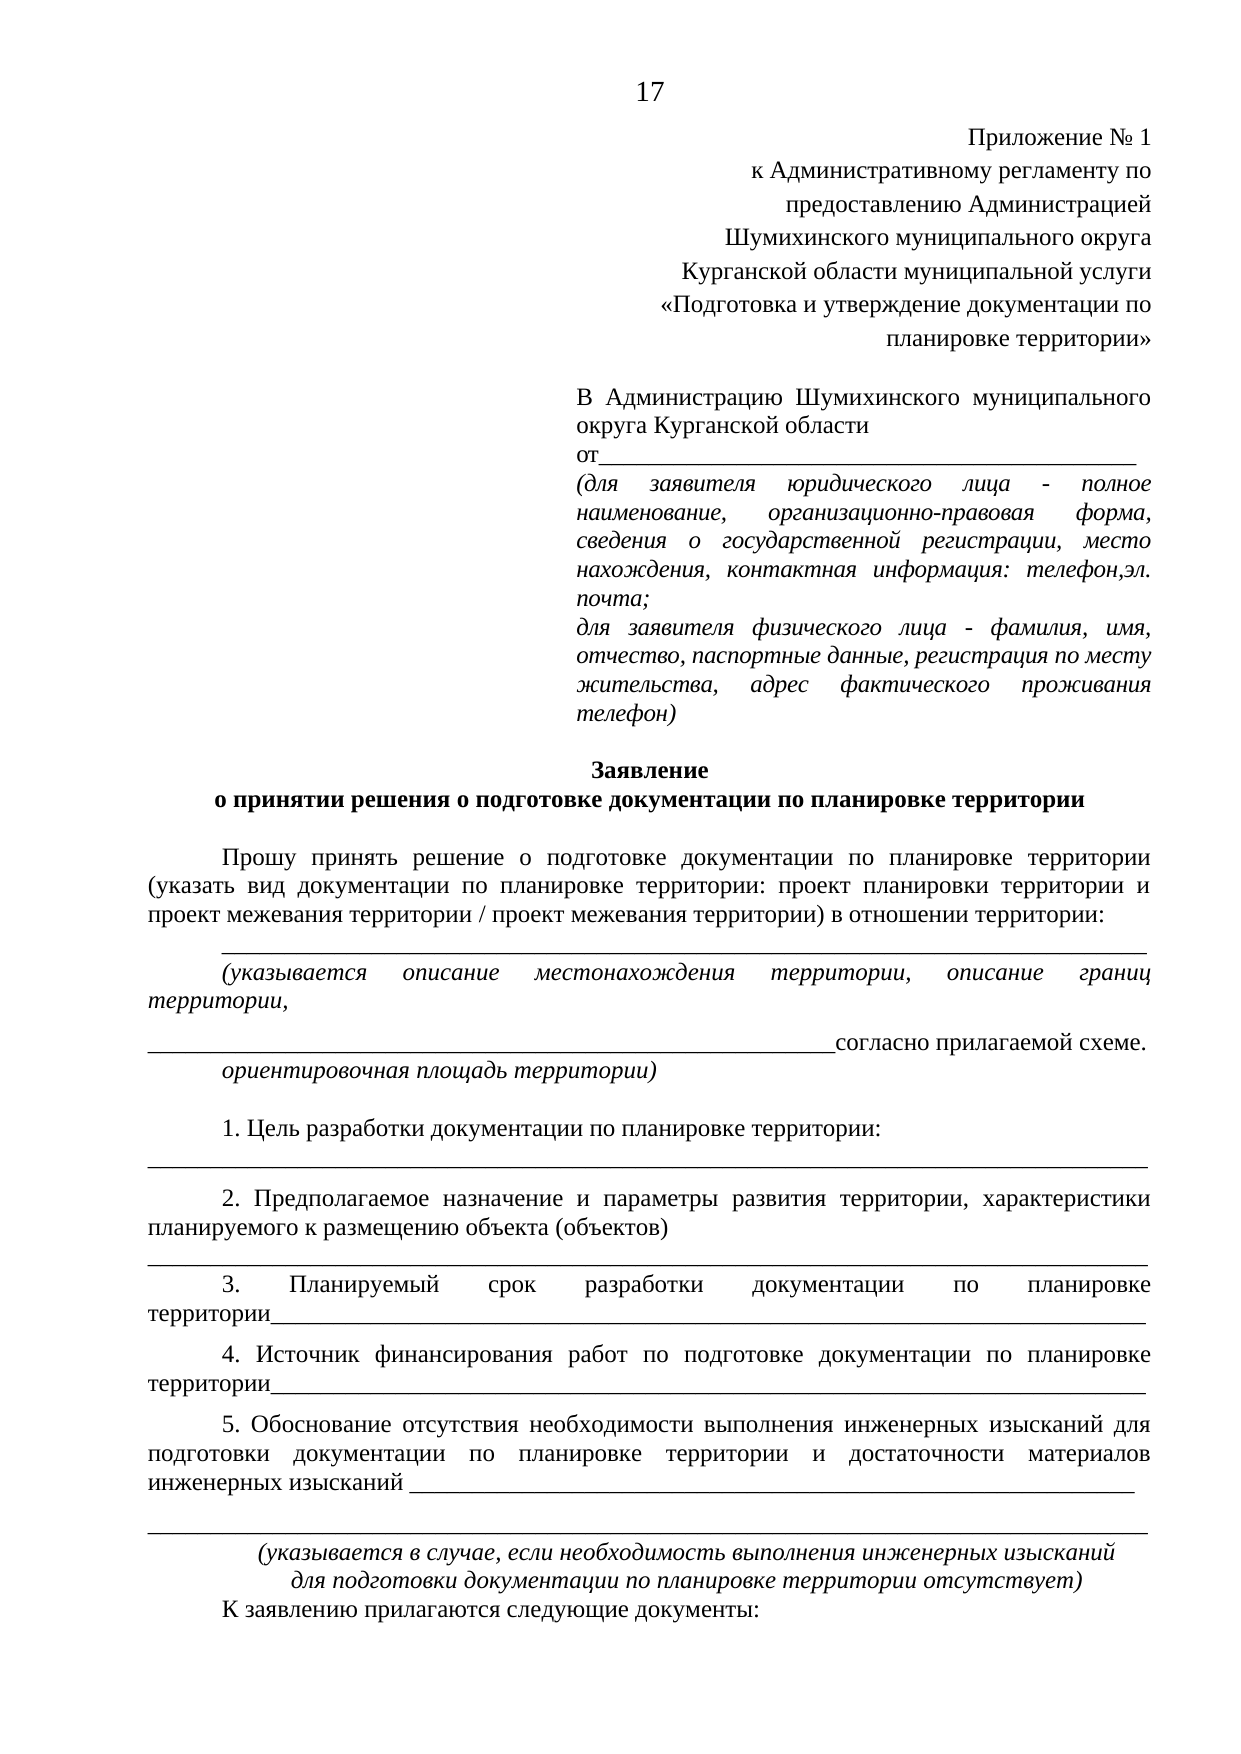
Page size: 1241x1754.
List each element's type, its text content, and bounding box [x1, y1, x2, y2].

text Прошу принять решение о подготовке документации по планировке территории (указать вид документации по планировке территории: проект планировки территории и проект межевания территории / проект межевания территории) в отношении территории: [148, 842, 1152, 928]
text от___________________________________________ [576, 439, 1152, 468]
text ________________________________________________________________________________ [148, 1240, 1152, 1269]
text 3. Планируемый срок разработки документации по планировке территории______________________________________________________________________ [148, 1269, 1152, 1327]
text ________________________________________________________________________________ [148, 1142, 1152, 1170]
text (для заявителя юридического лица - полное наименование, организационно-правовая форма, сведения о государственной регистрации, место нахождения, контактная информация: телефон,эл. почта; [576, 468, 1152, 612]
text 4. Источник финансирования работ по подготовке документации по планировке территории______________________________________________________________________ [148, 1339, 1152, 1397]
text (указывается описание местонахождения территории, описание границ территории, [148, 957, 1152, 1014]
text для подготовки документации по планировке территории отсутствует) [148, 1565, 1152, 1594]
text ________________________________________________________________________________ [148, 1508, 1152, 1537]
text К заявлению прилагаются следующие документы: [148, 1594, 1152, 1623]
text В Администрацию Шумихинского муниципального округа Курганской области [576, 382, 1152, 439]
text Приложение № 1 [620, 118, 1152, 152]
text для заявителя физического лица - фамилия, имя, отчество, паспортные данные, регистрация по месту жительства, адрес фактического проживания телефон) [576, 612, 1152, 727]
text 1. Цель разработки документации по планировке территории: [148, 1113, 1152, 1142]
text 5. Обоснование отсутствия необходимости выполнения инженерных изысканий для подготовки документации по планировке территории и достаточности материалов инженерных изысканий __________________________________________________________ [148, 1409, 1152, 1495]
text __________________________________________________________________________ [148, 928, 1152, 957]
text 2. Предполагаемое назначение и параметры развития территории, характеристики планируемого к размещению объекта (объектов) [148, 1183, 1152, 1240]
text к Административному регламенту по предоставлению Администрацией Шумихинского муниципального округа Курганской области муниципальной услуги «Подготовка и утверждение документации по планировке территории» [620, 152, 1152, 353]
text _______________________________________________________согласно прилагаемой схеме. [148, 1027, 1152, 1055]
text (указывается в случае, если необходимость выполнения инженерных изысканий [148, 1537, 1152, 1565]
text ориентировочная площадь территории) [148, 1055, 1152, 1084]
text Заявление [148, 755, 1152, 784]
text о принятии решения о подготовке документации по планировке территории [148, 784, 1152, 813]
